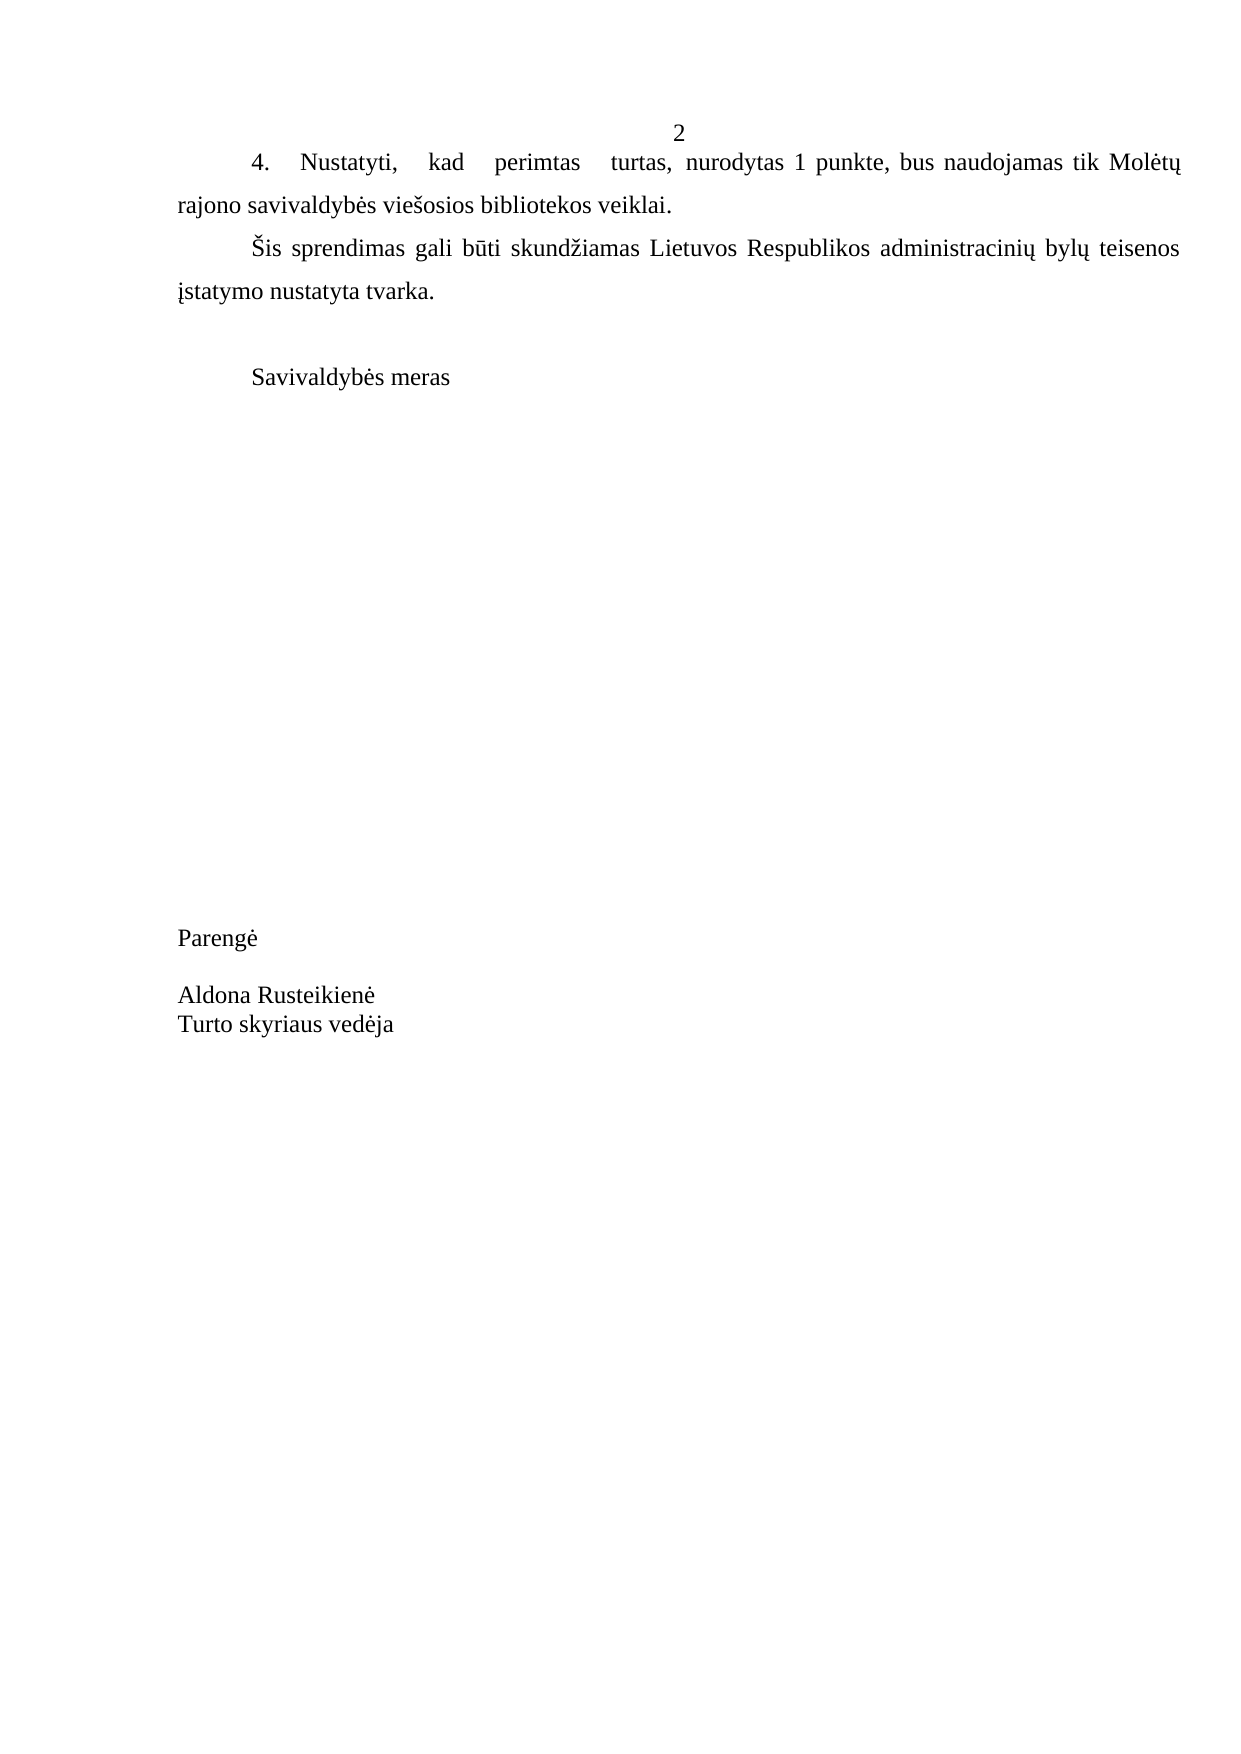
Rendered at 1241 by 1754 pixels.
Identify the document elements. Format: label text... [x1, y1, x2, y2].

text 4. Nustatyti, kad perimtas turtas, nurodytas 1 punkte, bus naudojamas tik Molėtų rajono savivaldybės viešosios bibliotekos veiklai. [177, 147, 1181, 219]
text Šis sprendimas gali būti skundžiamas Lietuvos Respublikos administracinių bylų teisenos įstatymo nustatyta tvarka. [177, 233, 1181, 305]
text Turto skyriaus vedėja [177, 1009, 1181, 1038]
text Savivaldybės meras [251, 362, 1181, 391]
text Aldona Rusteikienė [177, 981, 1181, 1009]
text Parengė [177, 923, 1181, 952]
